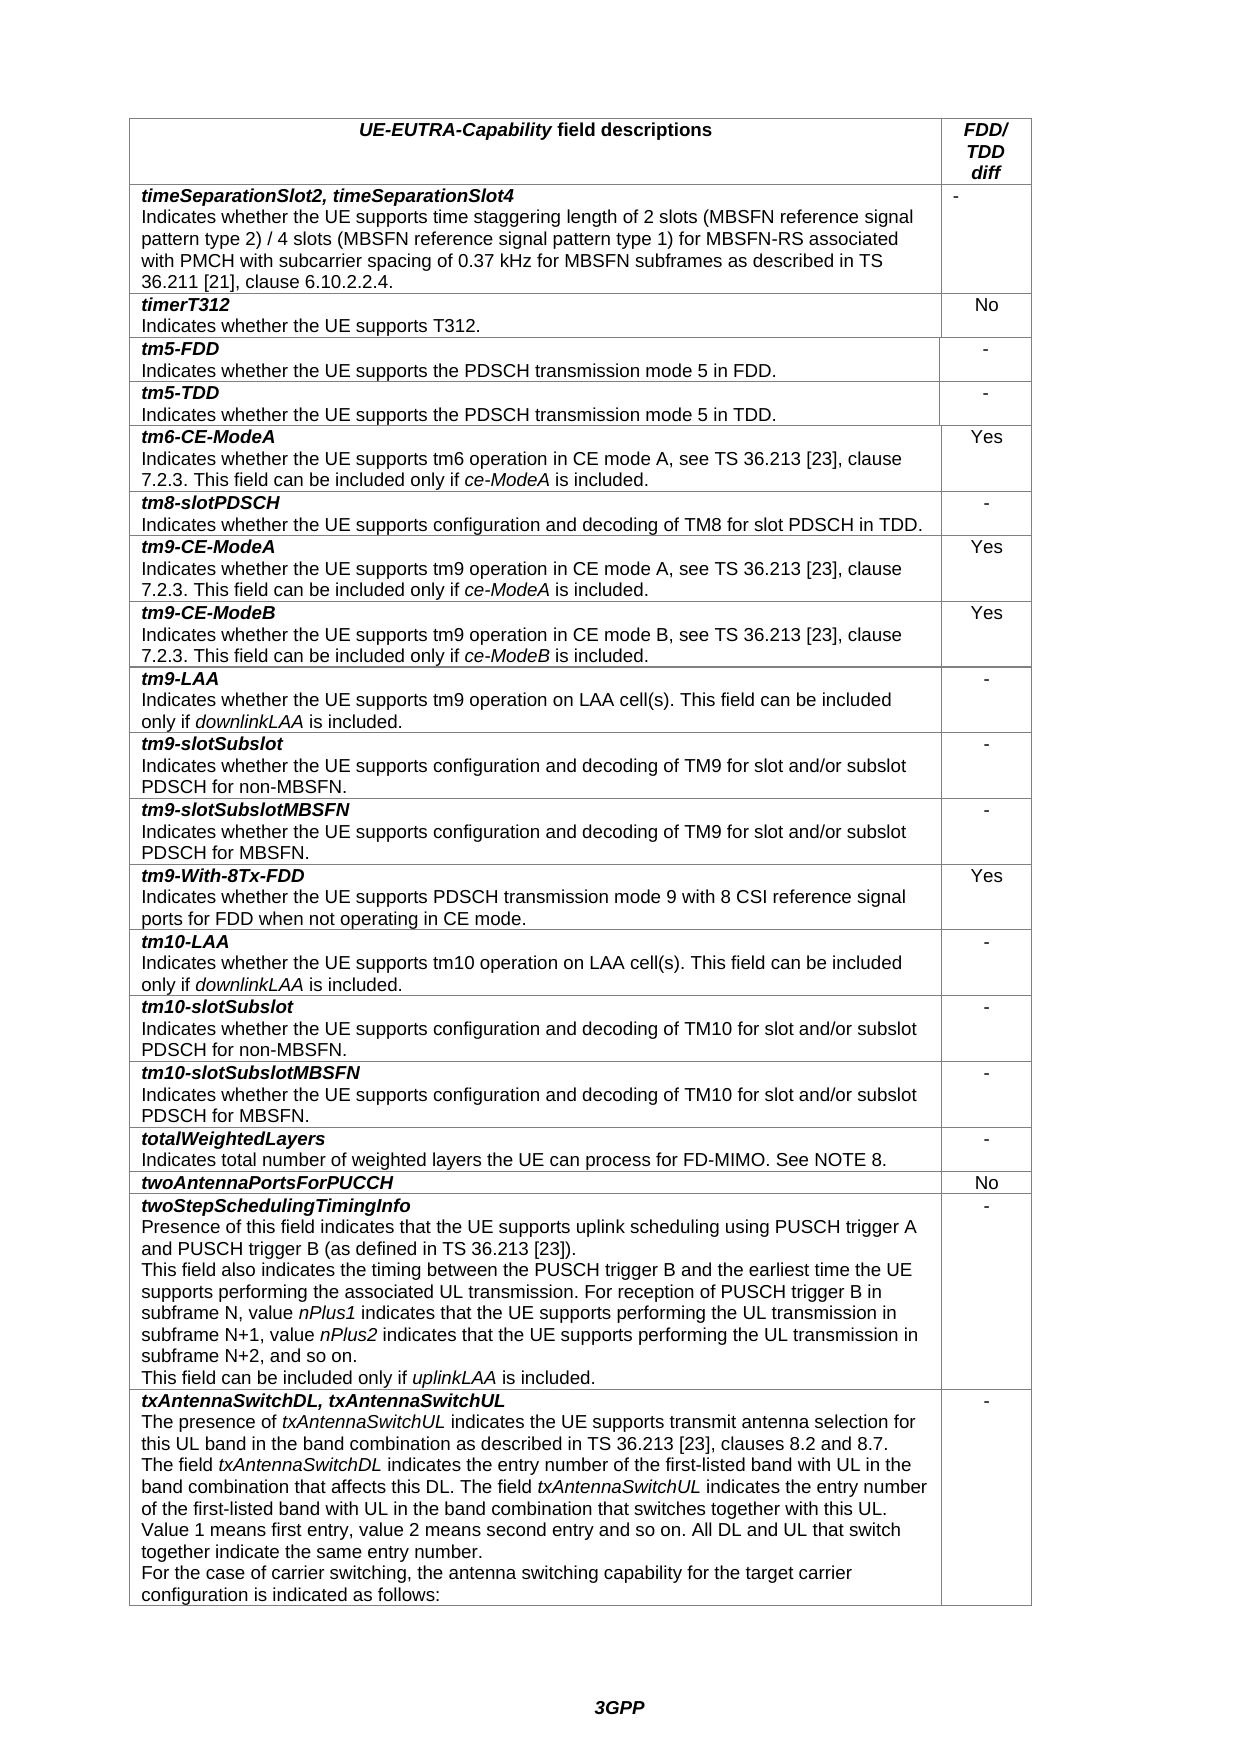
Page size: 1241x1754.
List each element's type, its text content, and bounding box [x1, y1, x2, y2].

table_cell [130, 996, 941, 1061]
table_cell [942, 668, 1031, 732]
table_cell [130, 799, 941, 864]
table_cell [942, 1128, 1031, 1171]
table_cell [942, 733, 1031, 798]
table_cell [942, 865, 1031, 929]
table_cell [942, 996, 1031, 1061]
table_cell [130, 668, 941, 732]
table_header FDD/ TDD diff [942, 119, 1031, 184]
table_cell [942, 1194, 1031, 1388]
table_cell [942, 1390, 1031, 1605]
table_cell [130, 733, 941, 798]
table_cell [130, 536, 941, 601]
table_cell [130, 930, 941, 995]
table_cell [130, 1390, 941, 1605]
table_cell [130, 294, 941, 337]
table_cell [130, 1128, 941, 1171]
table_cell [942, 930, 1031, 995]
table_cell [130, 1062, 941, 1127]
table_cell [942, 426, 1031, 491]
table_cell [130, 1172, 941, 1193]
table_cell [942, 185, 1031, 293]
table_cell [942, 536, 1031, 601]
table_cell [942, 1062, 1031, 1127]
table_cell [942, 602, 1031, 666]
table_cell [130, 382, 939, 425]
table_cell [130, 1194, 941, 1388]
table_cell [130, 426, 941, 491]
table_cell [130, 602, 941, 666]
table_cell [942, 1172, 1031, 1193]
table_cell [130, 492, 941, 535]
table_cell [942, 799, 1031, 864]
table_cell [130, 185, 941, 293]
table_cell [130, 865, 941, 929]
table_header UE-EUTRA-Capability field descriptions [130, 119, 941, 184]
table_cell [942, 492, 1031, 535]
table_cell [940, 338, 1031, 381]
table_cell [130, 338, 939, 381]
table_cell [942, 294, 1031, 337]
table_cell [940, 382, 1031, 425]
